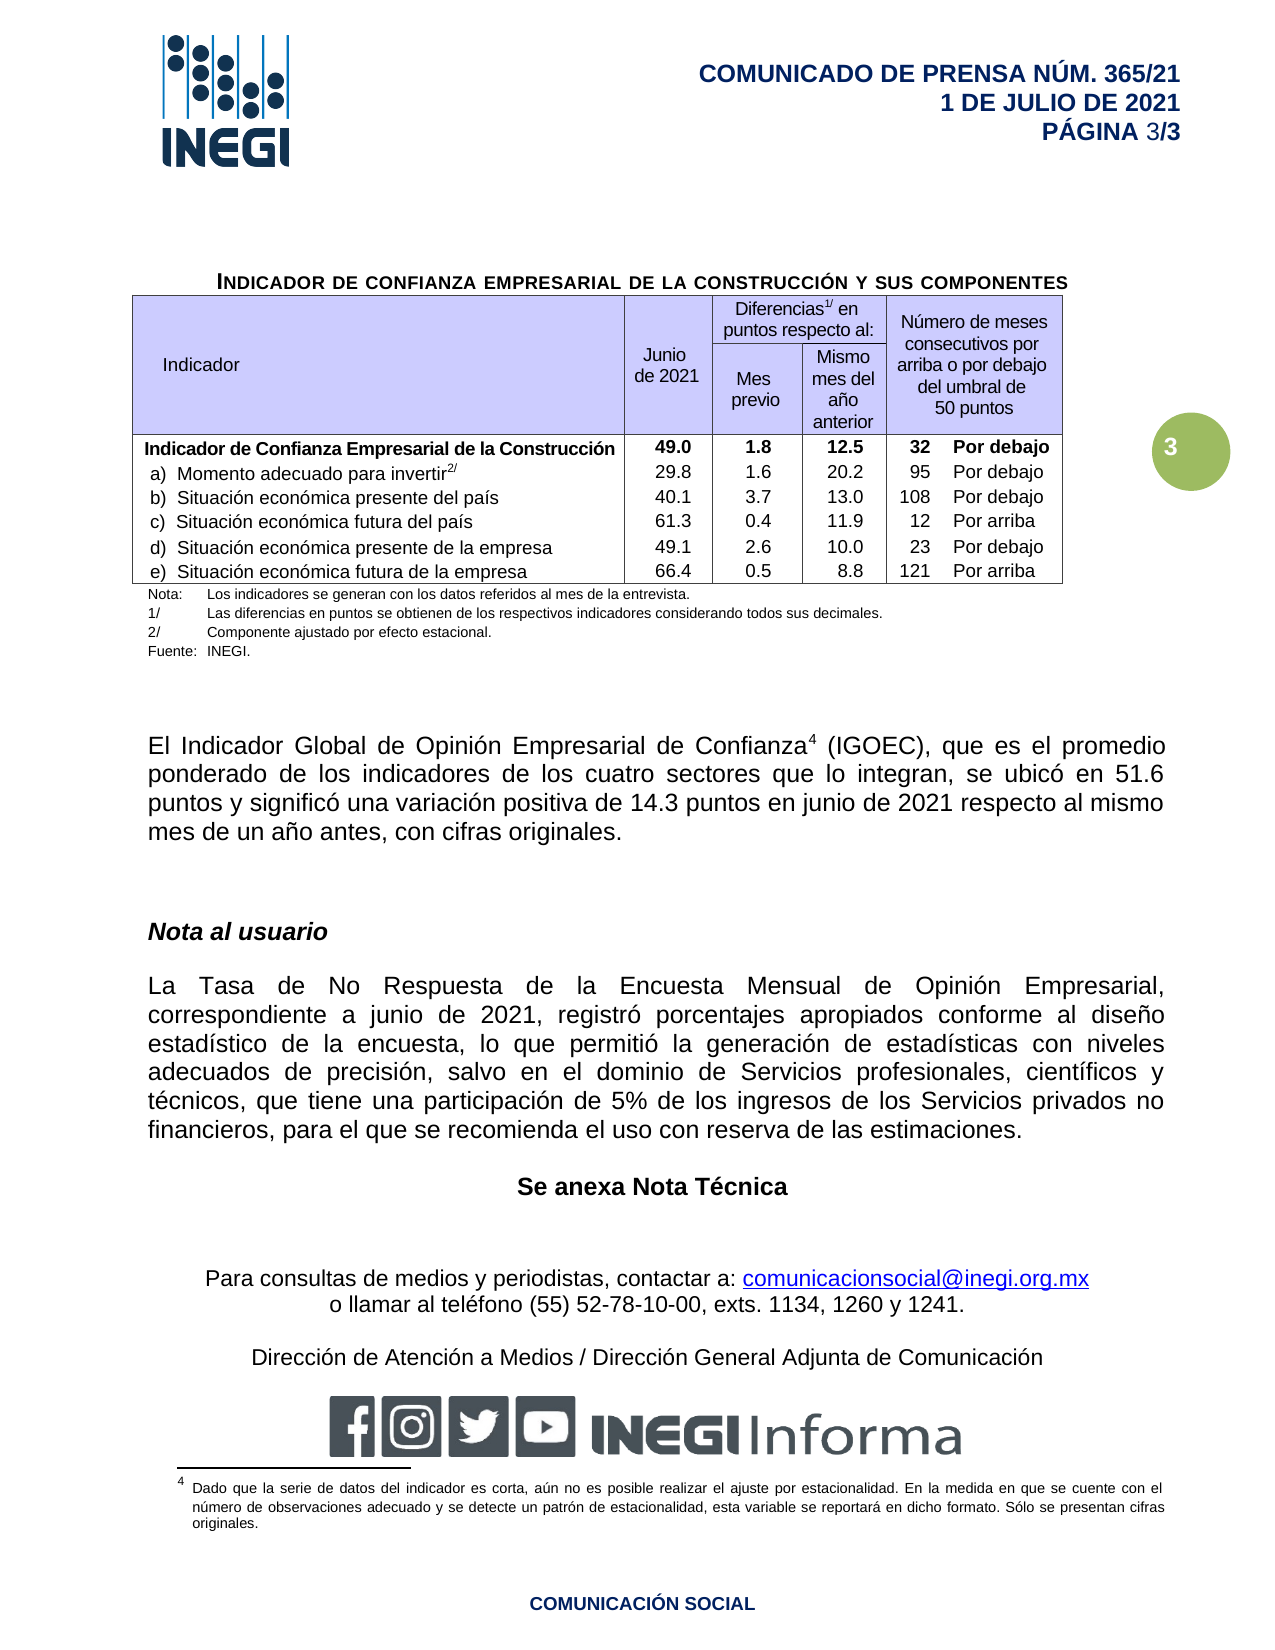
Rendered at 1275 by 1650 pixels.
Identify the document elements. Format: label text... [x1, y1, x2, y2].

picture [448, 1396, 509, 1457]
table_cell 13.0 [803, 485, 886, 509]
table_header Indicador [133, 296, 624, 434]
table_cell 12.5 [803, 435, 886, 459]
table_cell 3.7 [713, 485, 802, 509]
table_cell 49.1 [625, 533, 712, 559]
table_cell Por arriba [942, 559, 1062, 583]
table_cell 121 [887, 559, 942, 583]
table_header Diferencias1/ en puntos respecto al: [713, 296, 886, 343]
text Nota al usuario [148, 917, 1166, 946]
table_cell 10.0 [803, 533, 886, 559]
table_cell Por debajo [942, 435, 1062, 459]
table_cell Indicador de Confianza Empresarial de la Construcción [133, 435, 624, 459]
text Indicador de confianza empresarial de la construcción y sus componentes [177, 268, 1107, 294]
table_cell 95 [887, 459, 942, 485]
table_cell e) Situación económica futura de la empresa [133, 559, 624, 583]
picture [515, 1396, 576, 1457]
text El Indicador Global de Opinión Empresarial de Confianza (IGOEC), que es el promedio ponderado de los indicadores de los cuatro sectores que lo integran, se ubicó en 51.6 puntos y significó una variación positiva de 14.3 puntos en junio de 2021 respecto al mismo mes de un año antes, con cifras originales. [148, 731, 1166, 846]
table_cell 1.8 [713, 435, 802, 459]
table_cell Por debajo [942, 485, 1062, 509]
table_header Junio de 2021 [625, 296, 712, 434]
table_cell b) Situación económica presente del país [133, 485, 624, 509]
text 2/ Componente ajustado por efecto estacional. [148, 623, 1103, 640]
table_cell 23 [887, 533, 942, 559]
text Nota: Los indicadores se generan con los datos referidos al mes de la entrevista. [148, 586, 1103, 603]
table_cell 0.4 [713, 509, 802, 533]
table_cell 32 [887, 435, 942, 459]
text Se anexa Nota Técnica [325, 1172, 1107, 1201]
table_cell Por debajo [942, 459, 1062, 485]
text 1/ Las diferencias en puntos se obtienen de los respectivos indicadores considerando todos sus decimales. [148, 605, 1103, 621]
table_cell 1.6 [713, 459, 802, 485]
table_cell d) Situación económica presente de la empresa [133, 533, 624, 559]
table_header Número de meses consecutivos por arriba o por debajo del umbral de 50 puntos [887, 296, 1062, 434]
picture [381, 1396, 442, 1457]
table_cell 8.8 [803, 559, 886, 583]
text o llamar al teléfono (55) 52-78-10-00, exts. 1134, 1260 y 1241. [133, 1291, 1161, 1318]
table_cell 108 [887, 485, 942, 509]
table_cell 11.9 [803, 509, 886, 533]
table_cell Mes previo [713, 344, 802, 434]
picture [329, 1396, 375, 1457]
table_cell 49.0 [625, 435, 712, 459]
table_cell Por debajo [942, 533, 1062, 559]
table_cell Mismo mes del año anterior [803, 344, 886, 434]
table_cell 20.2 [803, 459, 886, 485]
table_cell a) Momento adecuado para invertir2/ [133, 459, 624, 485]
text Dirección de Atención a Medios / Dirección General Adjunta de Comunicación [133, 1344, 1161, 1370]
text Para consultas de medios y periodistas, contactar a: comunicacionsocial@inegi.org.mx [133, 1265, 1161, 1291]
table_cell Por arriba [942, 509, 1062, 533]
table_cell 12 [887, 509, 942, 533]
picture [162, 35, 289, 167]
picture [589, 1411, 965, 1457]
table_cell 66.4 [625, 559, 712, 583]
table_cell 61.3 [625, 509, 712, 533]
text Fuente: INEGI. [148, 642, 1103, 659]
table_cell 0.5 [713, 559, 802, 583]
table_cell 2.6 [713, 533, 802, 559]
table_cell c) Situación económica futura del país [133, 509, 624, 533]
table_cell 40.1 [625, 485, 712, 509]
table_cell 29.8 [625, 459, 712, 485]
text La Tasa de No Respuesta de la Encuesta Mensual de Opinión Empresarial, correspondiente a junio de 2021, registró porcentajes apropiados conforme al diseño estadístico de la encuesta, lo que permitió la generación de estadísticas con niveles adecuados de precisión, salvo en el dominio de Servicios profesionales, científicos y técnicos, que tiene una participación de 5% de los ingresos de los Servicios privados no financieros, para el que se recomienda el uso con reserva de las estimaciones. [148, 971, 1166, 1143]
